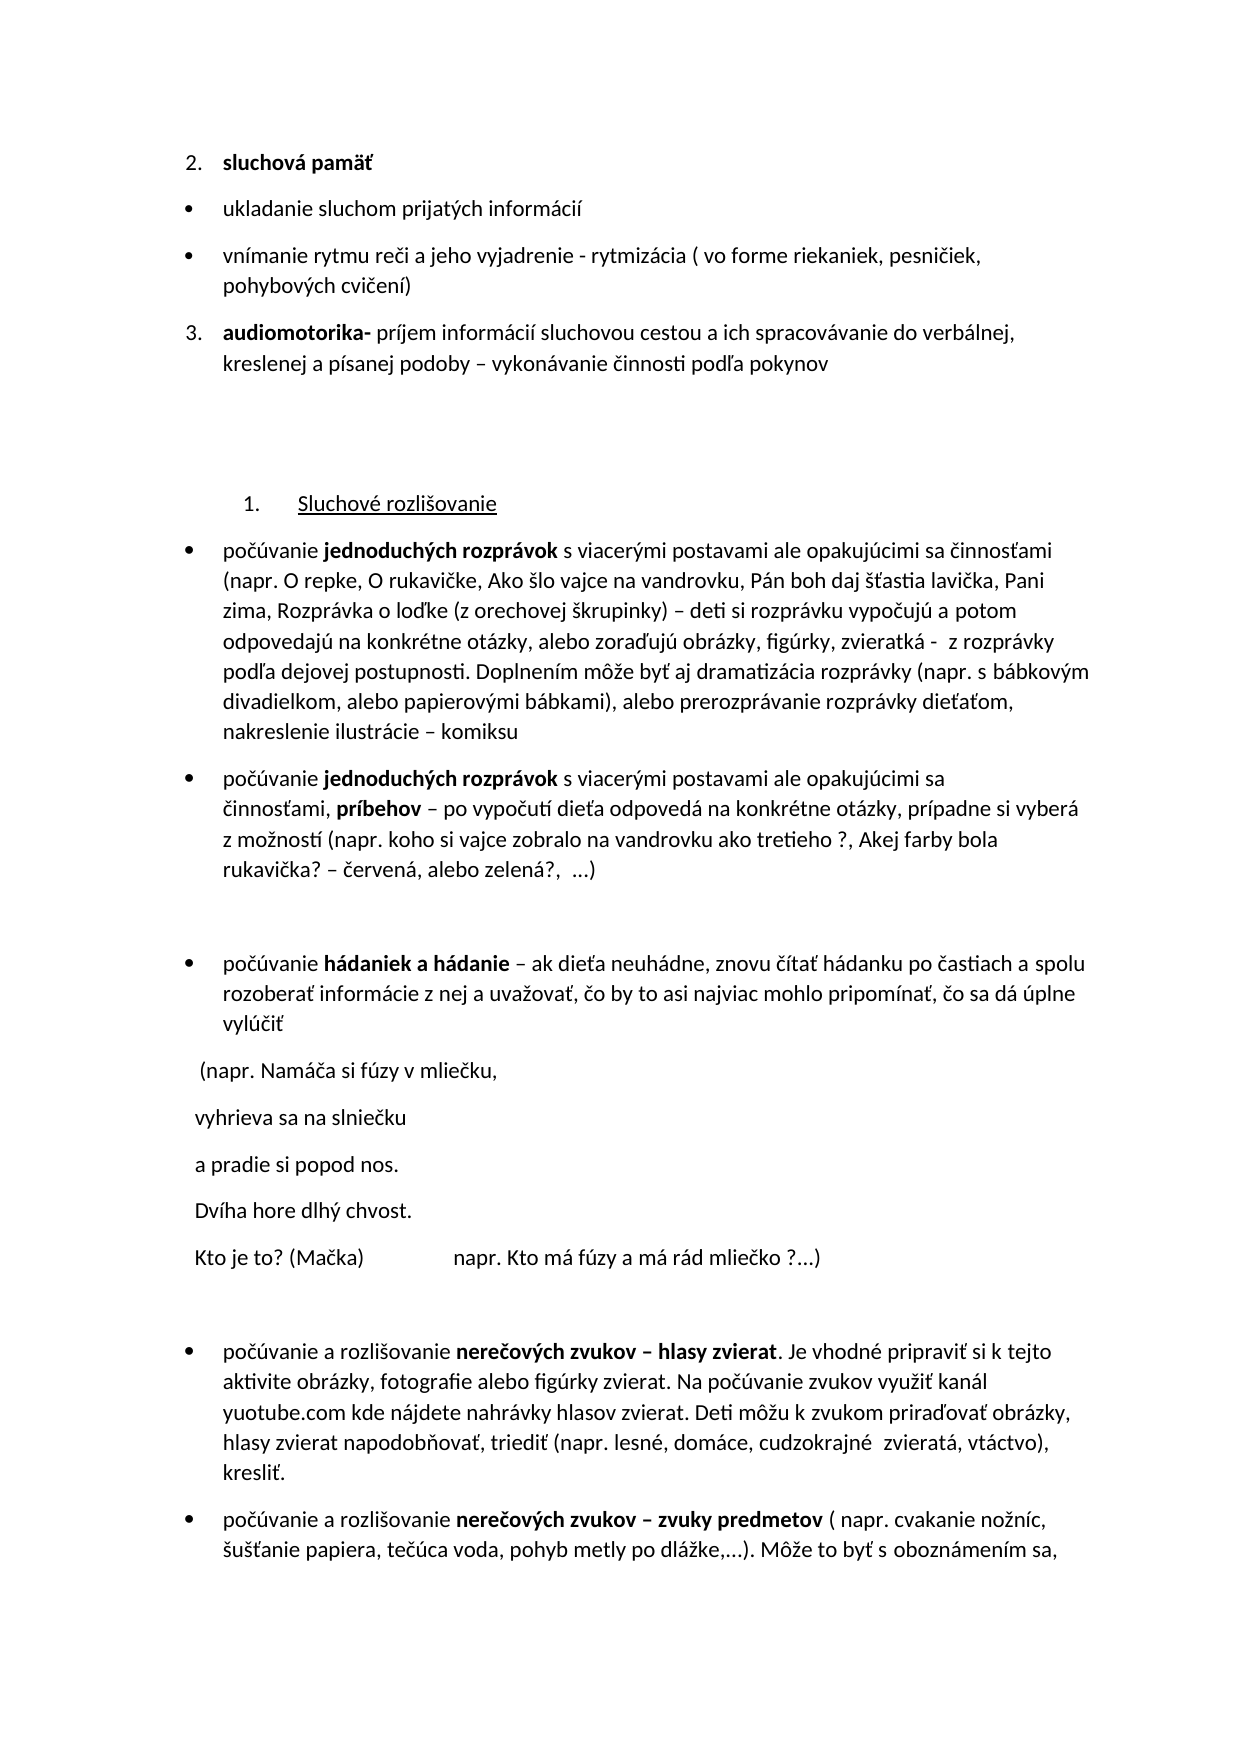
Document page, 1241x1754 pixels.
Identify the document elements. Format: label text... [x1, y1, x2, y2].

text Dvíha hore dlhý chvost. [148, 1197, 1093, 1224]
list audiomotorika- príjem informácií sluchovou cestou a ich spracovávanie do verbálnej, kreslenej a písanej podoby – vykonávanie činnosti podľa pokynov [185, 318, 1093, 377]
list počúvanie jednoduchých rozprávok s viacerými postavami ale opakujúcimi sa činnosťami (napr. O repke, O rukavičke, Ako šlo vajce na vandrovku, Pán boh daj šťastia lavička, Pani zima, Rozprávka o loďke (z orechovej škrupinky) – deti si rozprávku vypočujú a potom odpovedajú na konkrétne otázky, alebo zoraďujú obrázky, figúrky, zvieratká - z rozprávky podľa dejovej postupnosti. Doplnením môže byť aj dramatizácia rozprávky (napr. s bábkovým divadielkom, alebo papierovými bábkami), alebo prerozprávanie rozprávky dieťaťom, nakreslenie ilustrácie – komiksu [185, 536, 1093, 745]
list počúvanie hádaniek a hádanie – ak dieťa neuhádne, znovu čítať hádanku po častiach a spolu rozoberať informácie z nej a uvažovať, čo by to asi najviac mohlo pripomínať, čo sa dá úplne vylúčiť [185, 949, 1093, 1037]
text vyhrieva sa na slniečku [148, 1103, 1093, 1131]
list ukladanie sluchom prijatých informácií [185, 194, 1093, 222]
list vnímanie rytmu reči a jeho vyjadrenie - rytmizácia ( vo forme riekaniek, pesničiek, pohybových cvičení) [185, 241, 1093, 299]
text (napr. Namáča si fúzy v mliečku, [148, 1056, 1093, 1084]
list sluchová pamäť [185, 148, 1093, 176]
list počúvanie jednoduchých rozprávok s viacerými postavami ale opakujúcimi sa činnosťami, príbehov – po vypočutí dieťa odpovedá na konkrétne otázky, prípadne si vyberá z možností (napr. koho si vajce zobralo na vandrovku ako tretieho ?, Akej farby bola rukavička? – červená, alebo zelená?, ...) [185, 764, 1093, 883]
text a pradie si popod nos. [148, 1150, 1093, 1178]
list Sluchové rozlišovanie [260, 489, 1093, 517]
text Kto je to? (Mačka) napr. Kto má fúzy a má rád mliečko ?...) [148, 1243, 1093, 1271]
list počúvanie a rozlišovanie nerečových zvukov – hlasy zvierat. Je vhodné pripraviť si k tejto aktivite obrázky, fotografie alebo figúrky zvierat. Na počúvanie zvukov využiť kanál yuotube.com kde nájdete nahrávky hlasov zvierat. Deti môžu k zvukom priraďovať obrázky, hlasy zvierat napodobňovať, triediť (napr. lesné, domáce, cudzokrajné zvieratá, vtáctvo), kresliť. [185, 1337, 1093, 1486]
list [185, 1505, 1093, 1563]
